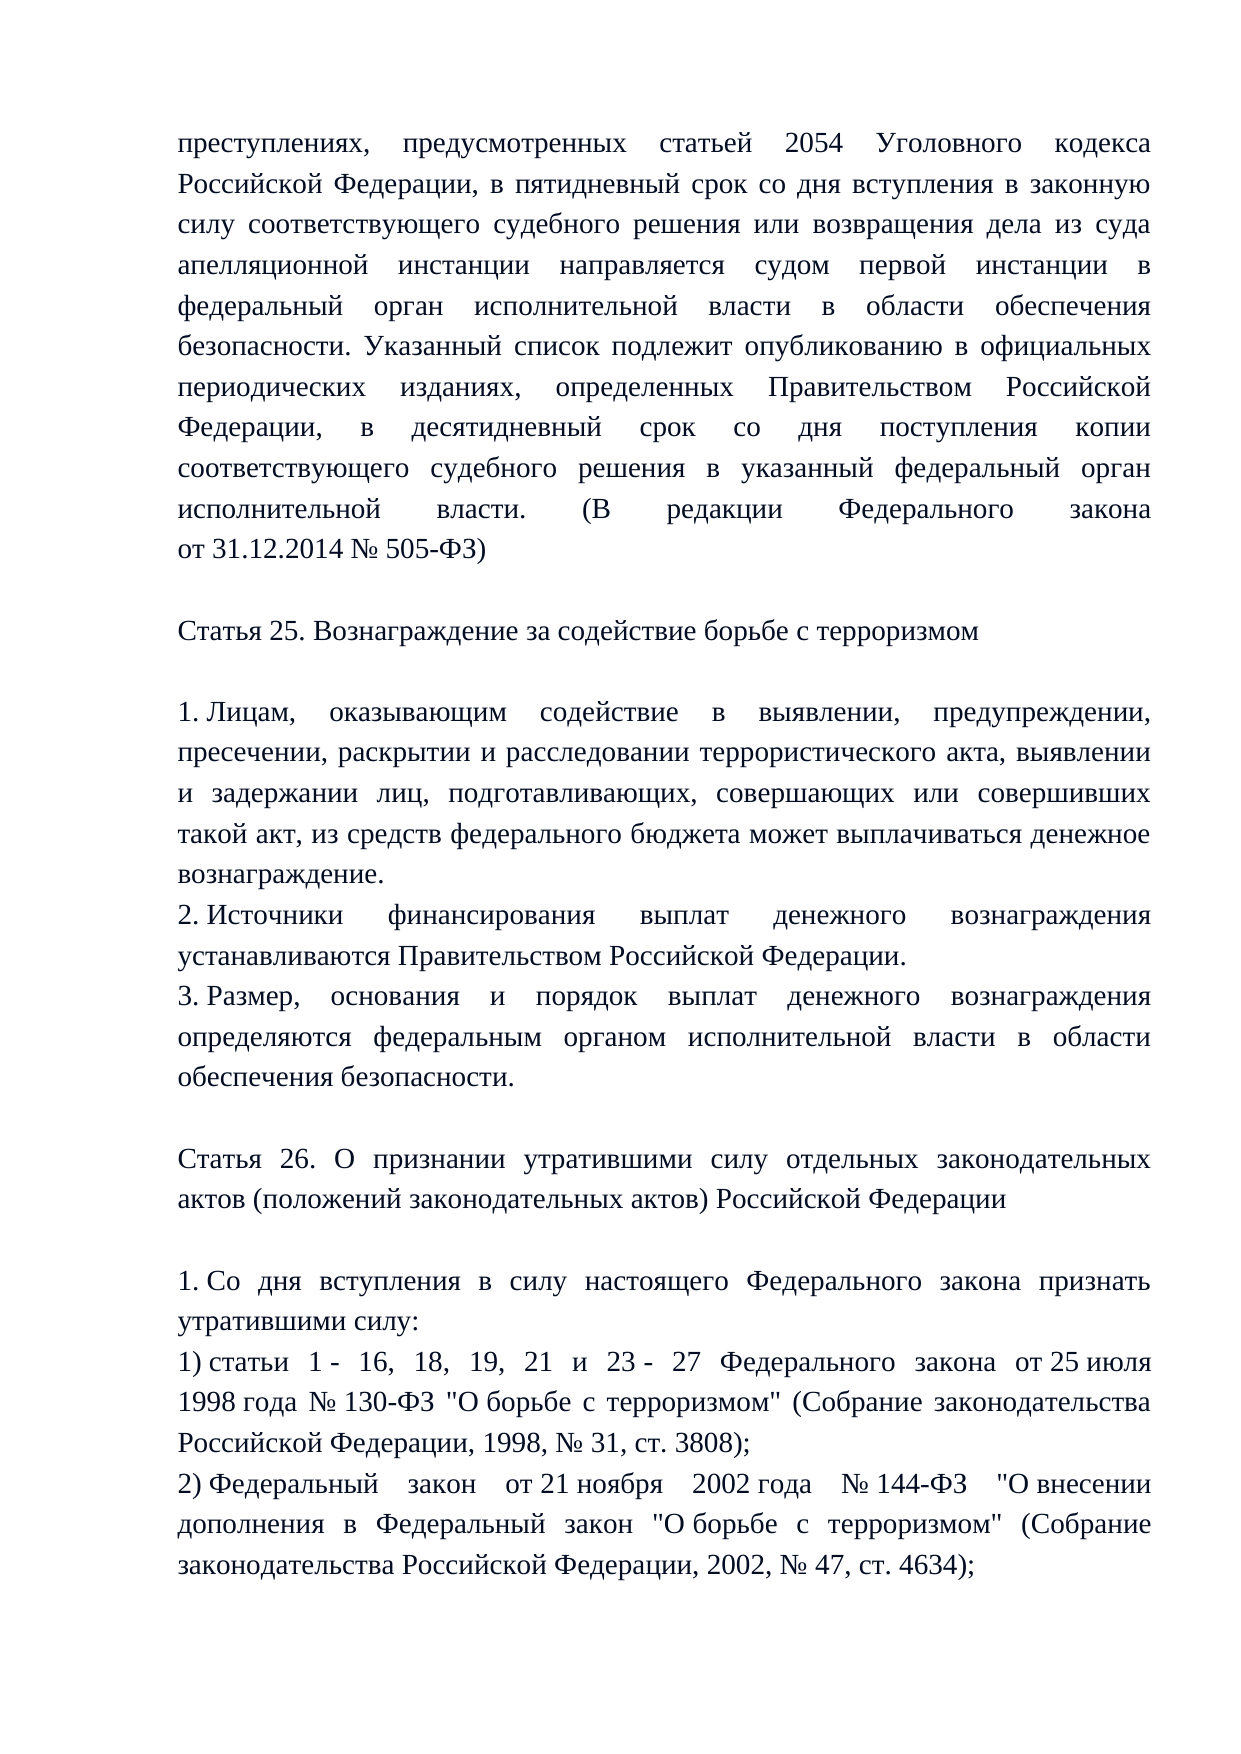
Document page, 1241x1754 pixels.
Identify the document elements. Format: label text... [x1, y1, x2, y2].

text 2. Источники финансирования выплат денежного вознаграждения устанавливаются Правительством Российской Федерации. [177, 890, 1152, 971]
text Статья 26. О признании утратившими силу отдельных законодательных актов (положений законодательных актов) Российской Федерации [177, 1134, 1152, 1215]
text 3. Размер, основания и порядок выплат денежного вознаграждения определяются федеральным органом исполнительной власти в области обеспечения безопасности. [177, 971, 1152, 1093]
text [177, 118, 1152, 565]
text 1. Лицам, оказывающим содействие в выявлении, предупреждении, пресечении, раскрытии и расследовании террористического акта, выявлении и задержании лиц, подготавливающих, совершающих или совершивших такой акт, из средств федерального бюджета может выплачиваться денежное вознаграждение. [177, 687, 1152, 890]
text 1. Со дня вступления в силу настоящего Федерального закона признать утратившими силу: [177, 1256, 1152, 1337]
text 2) Федеральный закон от 21 ноября 2002 года № 144-ФЗ "О внесении дополнения в Федеральный закон "О борьбе с терроризмом" (Собрание законодательства Российской Федерации, 2002, № 47, ст. 4634); [177, 1459, 1152, 1581]
text 1) статьи 1 - 16, 18, 19, 21 и 23 - 27 Федерального закона от 25 июля 1998 года № 130-ФЗ "О борьбе с терроризмом" (Собрание законодательства Российской Федерации, 1998, № 31, ст. 3808); [177, 1337, 1152, 1459]
text Статья 25. Вознаграждение за содействие борьбе с терроризмом [177, 606, 1152, 646]
